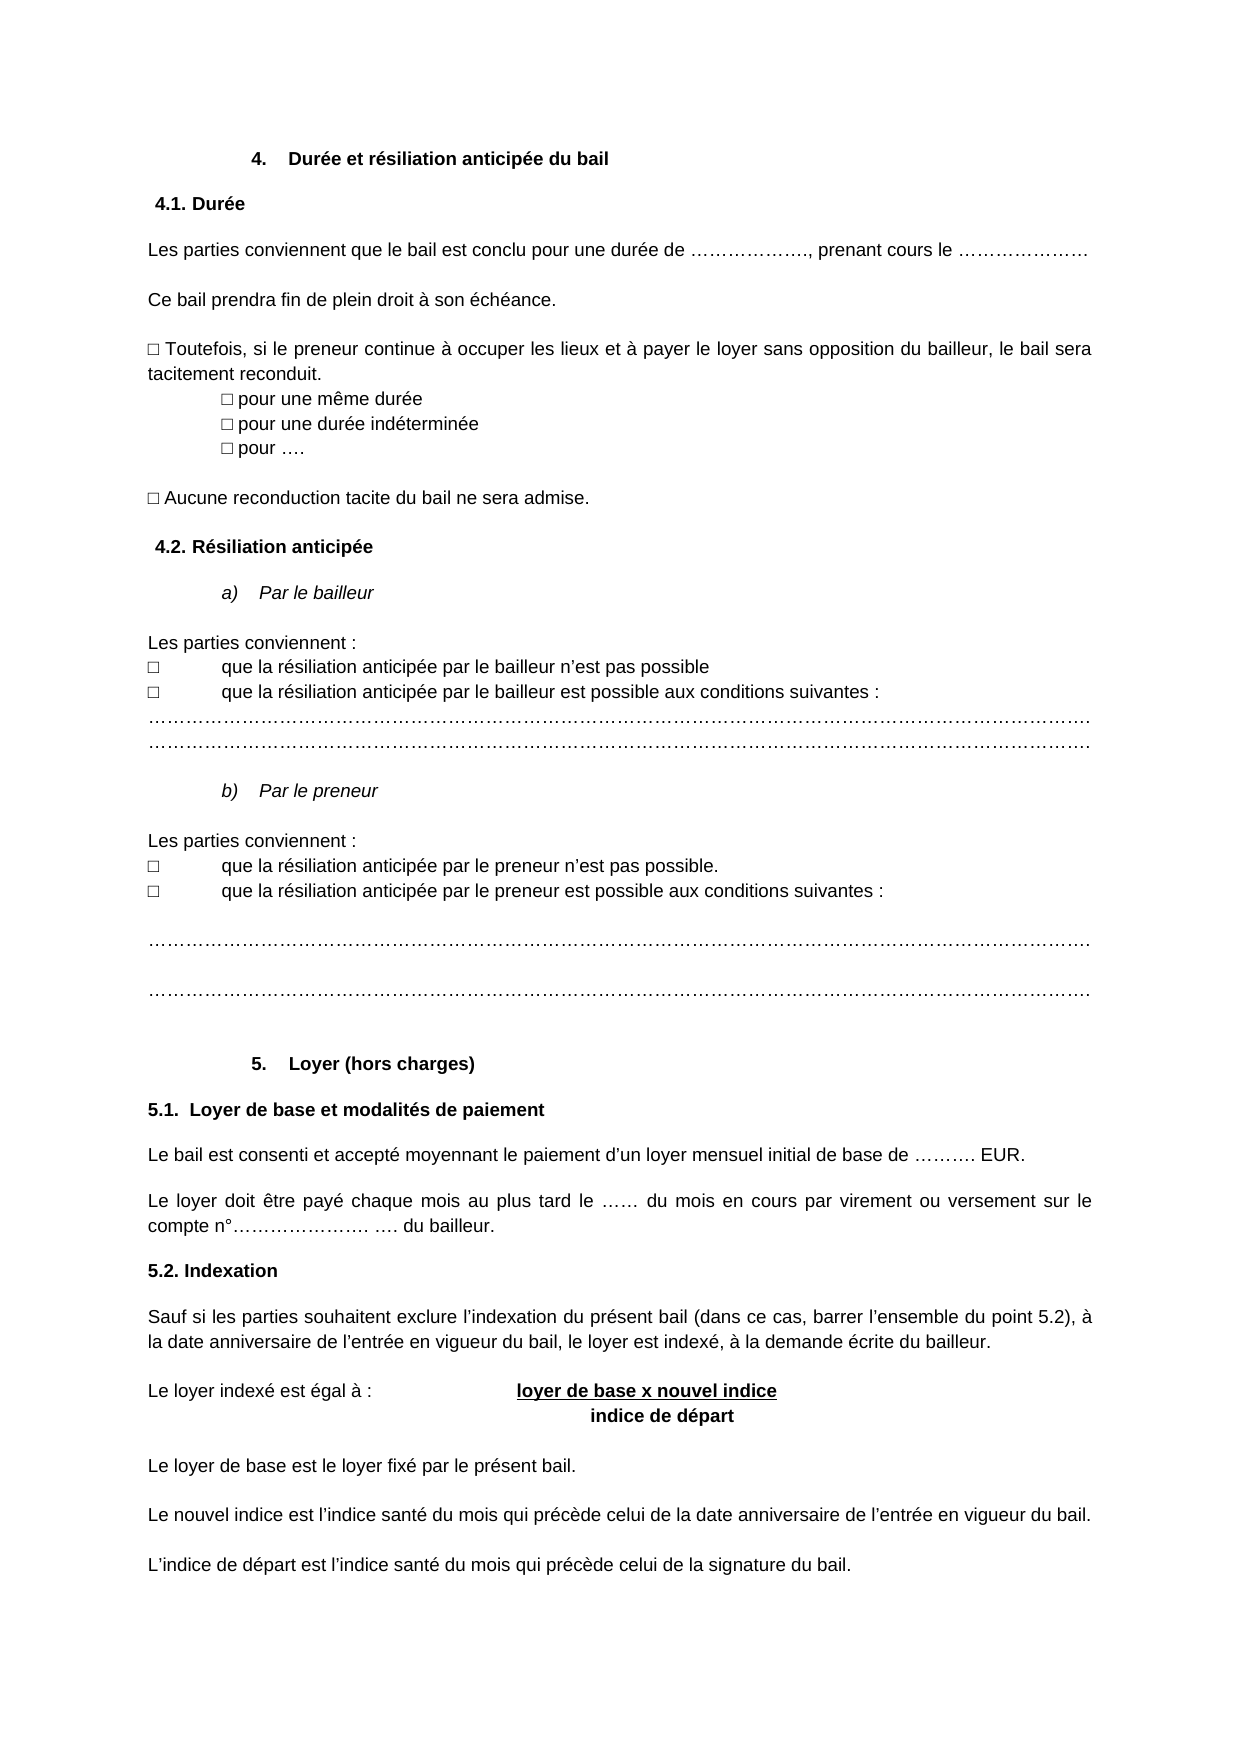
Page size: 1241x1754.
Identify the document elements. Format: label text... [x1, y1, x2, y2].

text □ que la résiliation anticipée par le preneur est possible aux conditions suivantes : [148, 879, 1093, 901]
list Loyer (hors charges) [251, 1053, 1093, 1074]
text Le loyer de base est le loyer fixé par le présent bail. [148, 1455, 1093, 1476]
text □ que la résiliation anticipée par le preneur n’est pas possible. [148, 855, 1093, 876]
text 5.1. Loyer de base et modalités de paiement [148, 1099, 1093, 1120]
text ……………………………………………………………………………………………………………………………………. [148, 731, 1093, 752]
text indice de départ [516, 1405, 1093, 1427]
text Le loyer doit être payé chaque mois au plus tard le …… du mois en cours par virement ou versement sur le compte n°…………………. …. du bailleur. [148, 1190, 1093, 1236]
text □ pour une durée indéterminée [148, 412, 1093, 434]
list Par le bailleur [221, 582, 1093, 603]
text □ pour …. [148, 437, 1093, 459]
text ……………………………………………………………………………………………………………………………………. [148, 979, 1093, 1000]
text L’indice de départ est l’indice santé du mois qui précède celui de la signature du bail. [148, 1554, 1093, 1575]
text □ pour une même durée [148, 388, 1093, 409]
text 5.2. Indexation [148, 1260, 1093, 1282]
text □ Aucune reconduction tacite du bail ne sera admise. [148, 487, 1093, 508]
text Les parties conviennent que le bail est conclu pour une durée de ………………., prenant cours le ………………… [148, 239, 1093, 260]
list Résiliation anticipée [155, 536, 1093, 558]
list Durée [155, 193, 1093, 215]
text Le bail est consenti et accepté moyennant le paiement d’un loyer mensuel initial de base de ………. EUR. [148, 1144, 1093, 1166]
text Les parties conviennent : [148, 632, 1093, 653]
text Les parties conviennent : [148, 830, 1093, 851]
text Le nouvel indice est l’indice santé du mois qui précède celui de la date anniversaire de l’entrée en vigueur du bail. [148, 1504, 1093, 1526]
text Le loyer indexé est égal à : loyer de base x nouvel indice [148, 1380, 1093, 1402]
text ……………………………………………………………………………………………………………………………………. [148, 929, 1093, 951]
text Sauf si les parties souhaitent exclure l’indexation du présent bail (dans ce cas, barrer l’ensemble du point 5.2), à la date anniversaire de l’entrée en vigueur du bail, le loyer est indexé, à la demande écrite du bailleur. [148, 1306, 1093, 1352]
list Durée et résiliation anticipée du bail [251, 148, 1093, 169]
text □ que la résiliation anticipée par le bailleur n’est pas possible [148, 656, 1093, 678]
text □ que la résiliation anticipée par le bailleur est possible aux conditions suivantes : ……………………………………………………………………………………………………………………………………. [148, 681, 1093, 727]
list Par le preneur [221, 780, 1093, 802]
text Ce bail prendra fin de plein droit à son échéance. [148, 288, 1093, 310]
text □ Toutefois, si le preneur continue à occuper les lieux et à payer le loyer sans opposition du bailleur, le bail sera tacitement reconduit. [148, 338, 1093, 384]
